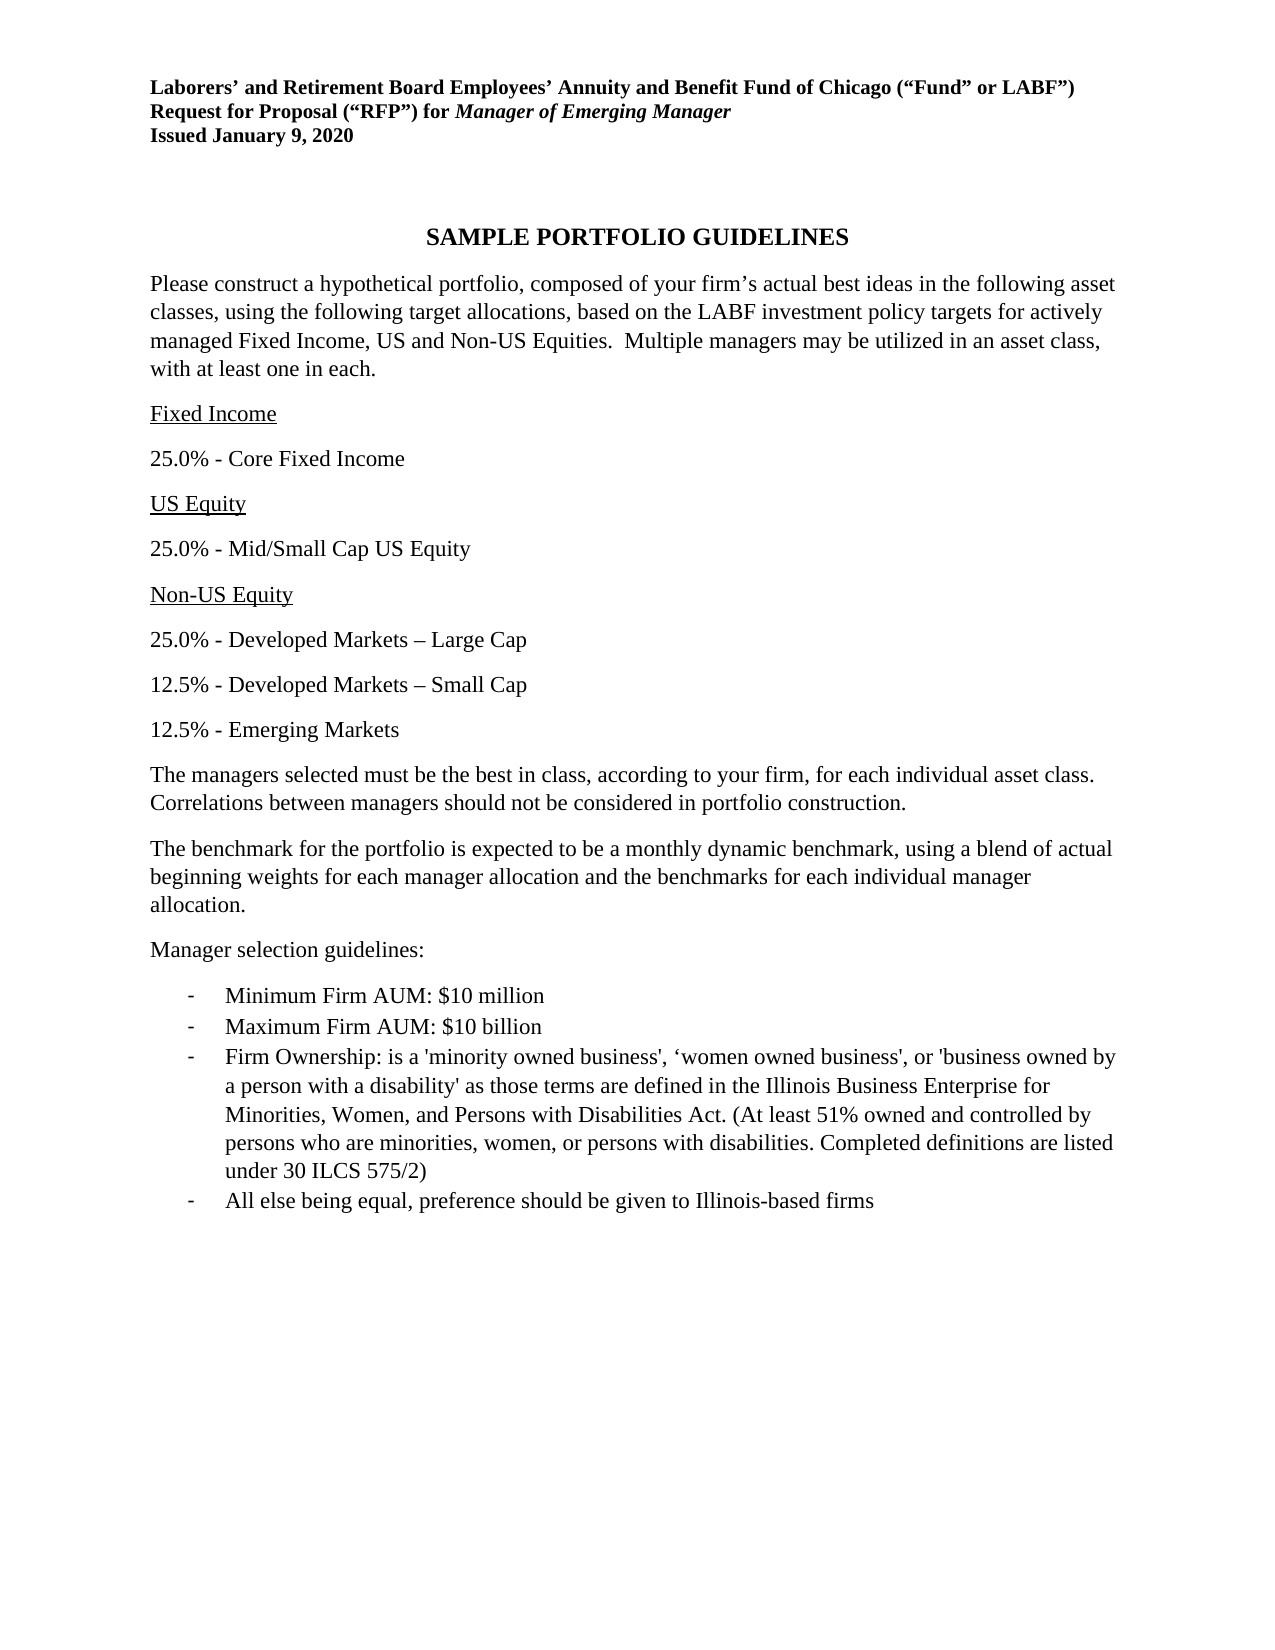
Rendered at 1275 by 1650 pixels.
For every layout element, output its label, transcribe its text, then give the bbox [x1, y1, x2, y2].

text SAMPLE PORTFOLIO GUIDELINES [150, 222, 1125, 251]
text Please construct a hypothetical portfolio, composed of your firm’s actual best ideas in the following asset classes, using the following target allocations, based on the LABF investment policy targets for actively managed Fixed Income, US and Non-US Equities. Multiple managers may be utilized in an asset class, with at least one in each. [150, 270, 1125, 381]
list Maximum Firm AUM: $10 billion [187, 1012, 1125, 1040]
text Fixed Income [150, 400, 1125, 427]
list All else being equal, preference should be given to Illinois-based firms [187, 1186, 1125, 1214]
text 25.0% - Mid/Small Cap US Equity [150, 536, 1125, 562]
text US Equity [150, 490, 1125, 517]
text The benchmark for the portfolio is expected to be a monthly dynamic benchmark, using a blend of actual beginning weights for each manager allocation and the benchmarks for each individual manager allocation. [150, 834, 1125, 918]
text Manager selection guidelines: [150, 937, 1125, 963]
text 25.0% - Core Fixed Income [150, 445, 1125, 472]
list Firm Ownership: is a 'minority owned business', ‘women owned business', or 'business owned by a person with a disability' as those terms are defined in the Illinois Business Enterprise for Minorities, Women, and Persons with Disabilities Act. (At least 51% owned and controlled by persons who are minorities, women, or persons with disabilities. Completed definitions are listed under 30 ILCS 575/2) [187, 1042, 1125, 1184]
text 25.0% - Developed Markets – Large Cap [150, 626, 1125, 652]
list Minimum Firm AUM: $10 million [187, 982, 1125, 1010]
text Non-US Equity [150, 581, 1125, 607]
text 12.5% - Emerging Markets [150, 716, 1125, 742]
text 12.5% - Developed Markets – Small Cap [150, 671, 1125, 697]
text The managers selected must be the best in class, according to your firm, for each individual asset class. Correlations between managers should not be considered in portfolio construction. [150, 761, 1125, 816]
